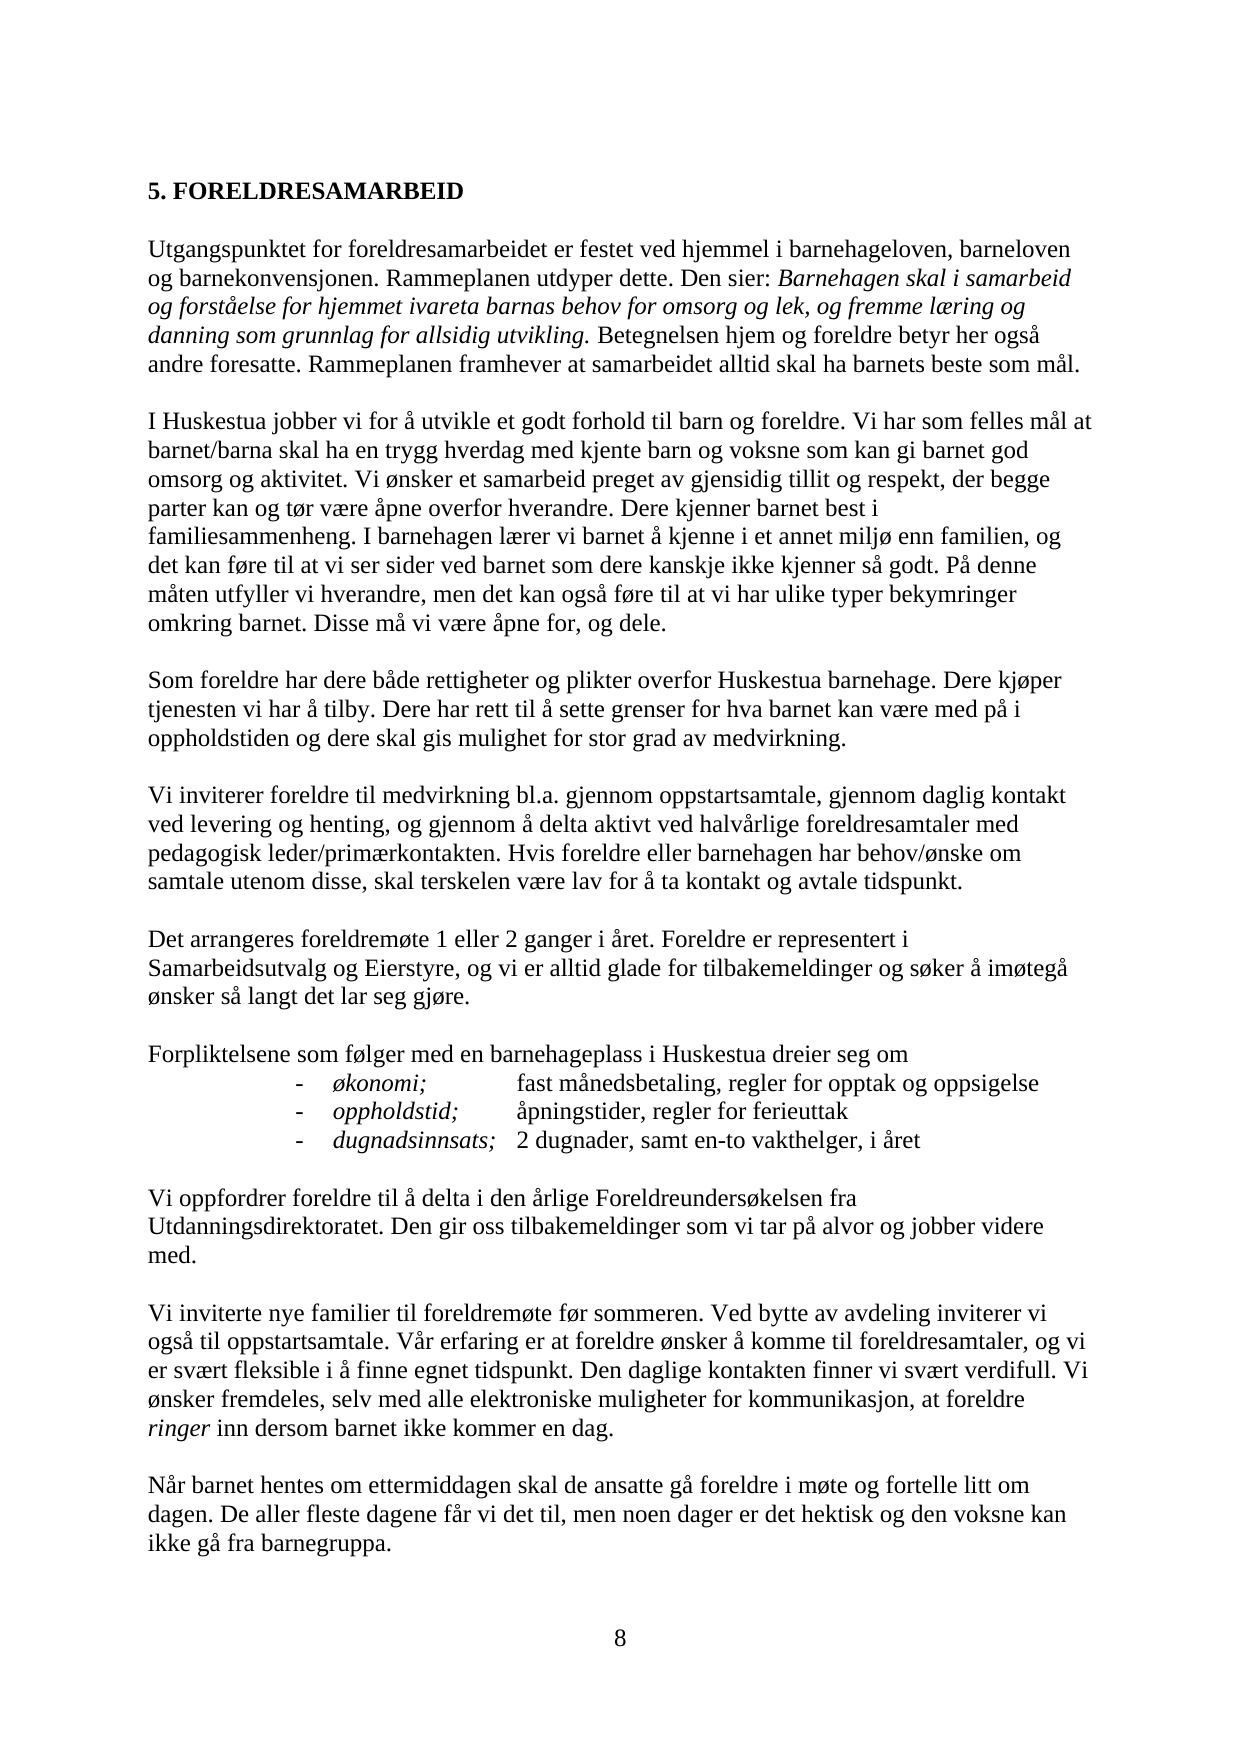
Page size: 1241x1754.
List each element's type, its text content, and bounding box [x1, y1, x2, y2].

text Vi oppfordrer foreldre til å delta i den årlige Foreldreundersøkelsen fra Utdanningsdirektoratet. Den gir oss tilbakemeldinger som vi tar på alvor og jobber videre med. [148, 1183, 1092, 1269]
text Utgangspunktet for foreldresamarbeidet er festet ved hjemmel i barnehageloven, barneloven og barnekonvensjonen. Rammeplanen utdyper dette. Den sier: Barnehagen skal i samarbeid og forståelse for hjemmet ivareta barnas behov for omsorg og lek, og fremme læring og danning som grunnlag for allsidig utvikling. Betegnelsen hjem og foreldre betyr her også andre foresatte. Rammeplanen framhever at samarbeidet alltid skal ha barnets beste som mål. [148, 234, 1092, 378]
text Det arrangeres foreldremøte 1 eller 2 ganger i året. Foreldre er representert i Samarbeidsutvalg og Eierstyre, og vi er alltid glade for tilbakemeldinger og søker å imøtegå ønsker så langt det lar seg gjøre. [148, 924, 1092, 1010]
text Vi inviterer foreldre til medvirkning bl.a. gjennom oppstartsamtale, gjennom daglig kontakt ved levering og henting, og gjennom å delta aktivt ved halvårlige foreldresamtaler med pedagogisk leder/primærkontakten. Hvis foreldre eller barnehagen har behov/ønske om samtale utenom disse, skal terskelen være lav for å ta kontakt og avtale tidspunkt. [148, 780, 1092, 895]
text Forpliktelsene som følger med en barnehageplass i Huskestua dreier seg om [148, 1039, 1092, 1068]
text Når barnet hentes om ettermiddagen skal de ansatte gå foreldre i møte og fortelle litt om dagen. De aller fleste dagene får vi det til, men noen dager er det hektisk og den voksne kan ikke gå fra barnegruppa. [148, 1470, 1092, 1556]
text I Huskestua jobber vi for å utvikle et godt forhold til barn og foreldre. Vi har som felles mål at barnet/barna skal ha en trygg hverdag med kjente barn og voksne som kan gi barnet god omsorg og aktivitet. Vi ønsker et samarbeid preget av gjensidig tillit og respekt, der begge parter kan og tør være åpne overfor hverandre. Dere kjenner barnet best i familiesammenheng. I barnehagen lærer vi barnet å kjenne i et annet miljø enn familien, og det kan føre til at vi ser sider ved barnet som dere kanskje ikke kjenner så godt. På denne måten utfyller vi hverandre, men det kan også føre til at vi har ulike typer bekymringer omkring barnet. Disse må vi være åpne for, og dele. [148, 406, 1092, 636]
text Vi inviterte nye familier til foreldremøte før sommeren. Ved bytte av avdeling inviterer vi også til oppstartsamtale. Vår erfaring er at foreldre ønsker å komme til foreldresamtaler, og vi er svært fleksible i å finne egnet tidspunkt. Den daglige kontakten finner vi svært verdifull. Vi ønsker fremdeles, selv med alle elektroniske muligheter for kommunikasjon, at foreldre ringer inn dersom barnet ikke kommer en dag. [148, 1298, 1092, 1441]
text Som foreldre har dere både rettigheter og plikter overfor Huskestua barnehage. Dere kjøper tjenesten vi har å tilby. Dere har rett til å sette grenser for hva barnet kan være med på i oppholdstiden og dere skal gis mulighet for stor grad av medvirkning. [148, 665, 1092, 751]
list oppholdstid; åpningstider, regler for ferieuttak [295, 1096, 1092, 1125]
list økonomi; fast månedsbetaling, regler for opptak og oppsigelse [295, 1068, 1092, 1096]
list dugnadsinnsats; 2 dugnader, samt en-to vakthelger, i året [295, 1125, 1092, 1154]
text 5. FORELDRESAMARBEID [148, 176, 1092, 205]
